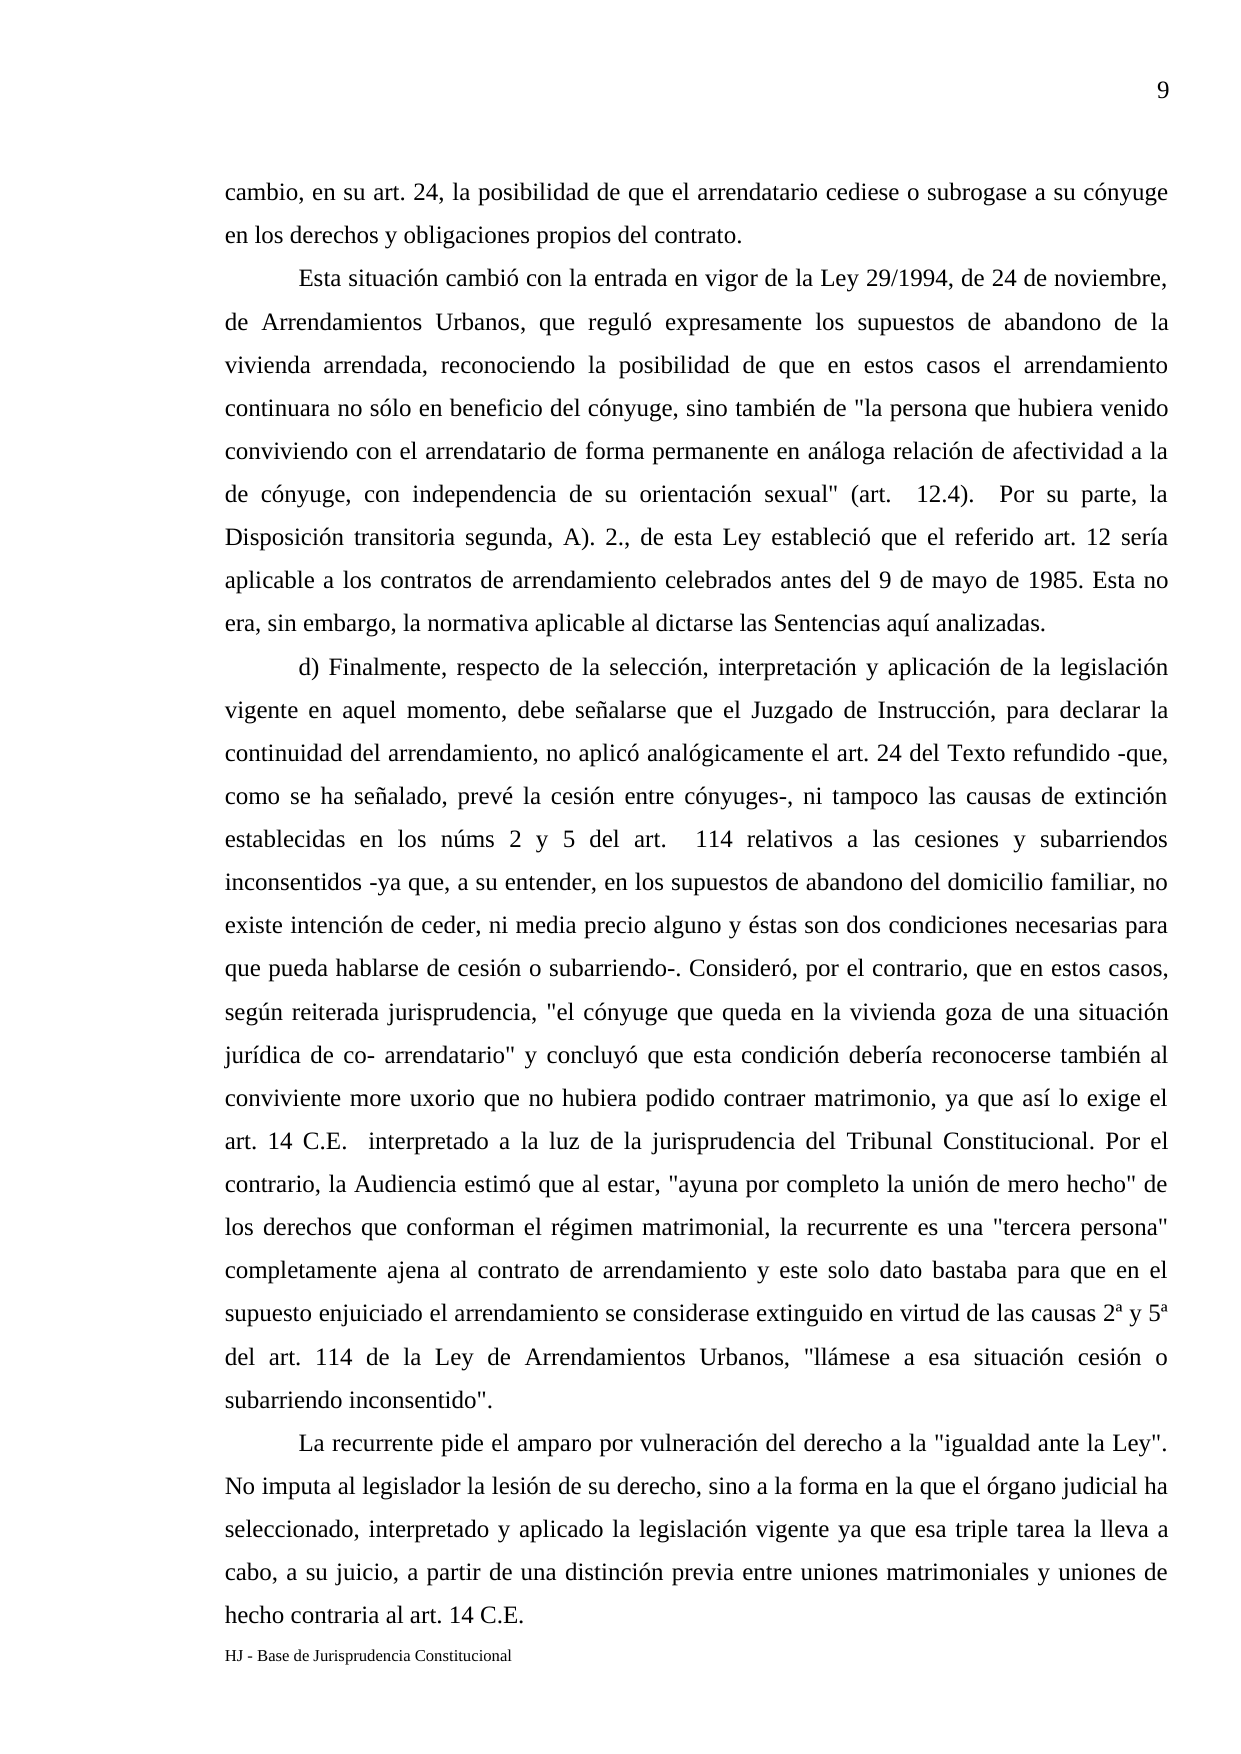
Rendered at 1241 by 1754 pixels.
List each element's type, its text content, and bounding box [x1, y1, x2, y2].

text Esta situación cambió con la entrada en vigor de la Ley 29/1994, de 24 de noviembre, de Arrendamientos Urbanos, que reguló expresamente los supuestos de abandono de la vivienda arrendada, reconociendo la posibilidad de que en estos casos el arrendamiento continuara no sólo en beneficio del cónyuge, sino también de "la persona que hubiera venido conviviendo con el arrendatario de forma permanente en análoga relación de afectividad a la de cónyuge, con independencia de su orientación sexual" (art. 12.4). Por su parte, la Disposición transitoria segunda, A). 2., de esta Ley estableció que el referido art. 12 sería aplicable a los contratos de arrendamiento celebrados antes del 9 de mayo de 1985. Esta no era, sin embargo, la normativa aplicable al dictarse las Sentencias aquí analizadas. [224, 263, 1169, 637]
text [224, 177, 1169, 249]
text d) Finalmente, respecto de la selección, interpretación y aplicación de la legislación vigente en aquel momento, debe señalarse que el Juzgado de Instrucción, para declarar la continuidad del arrendamiento, no aplicó analógicamente el art. 24 del Texto refundido -que, como se ha señalado, prevé la cesión entre cónyuges-, ni tampoco las causas de extinción establecidas en los núms 2 y 5 del art. 114 relativos a las cesiones y subarriendos inconsentidos -ya que, a su entender, en los supuestos de abandono del domicilio familiar, no existe intención de ceder, ni media precio alguno y éstas son dos condiciones necesarias para que pueda hablarse de cesión o subarriendo-. Consideró, por el contrario, que en estos casos, según reiterada jurisprudencia, "el cónyuge que queda en la vivienda goza de una situación jurídica de co- arrendatario" y concluyó que esta condición debería reconocerse también al conviviente more uxorio que no hubiera podido contraer matrimonio, ya que así lo exige el art. 14 C.E. interpretado a la luz de la jurisprudencia del Tribunal Constitucional. Por el contrario, la Audiencia estimó que al estar, "ayuna por completo la unión de mero hecho" de los derechos que conforman el régimen matrimonial, la recurrente es una "tercera persona" completamente ajena al contrato de arrendamiento y este solo dato bastaba para que en el supuesto enjuiciado el arrendamiento se considerase extinguido en virtud de las causas 2ª y 5ª del art. 114 de la Ley de Arrendamientos Urbanos, "llámese a esa situación cesión o subarriendo inconsentido". [224, 652, 1169, 1413]
text La recurrente pide el amparo por vulneración del derecho a la "igualdad ante la Ley". No imputa al legislador la lesión de su derecho, sino a la forma en la que el órgano judicial ha seleccionado, interpretado y aplicado la legislación vigente ya que esa triple tarea la lleva a cabo, a su juicio, a partir de una distinción previa entre uniones matrimoniales y uniones de hecho contraria al art. 14 C.E. [224, 1428, 1169, 1629]
